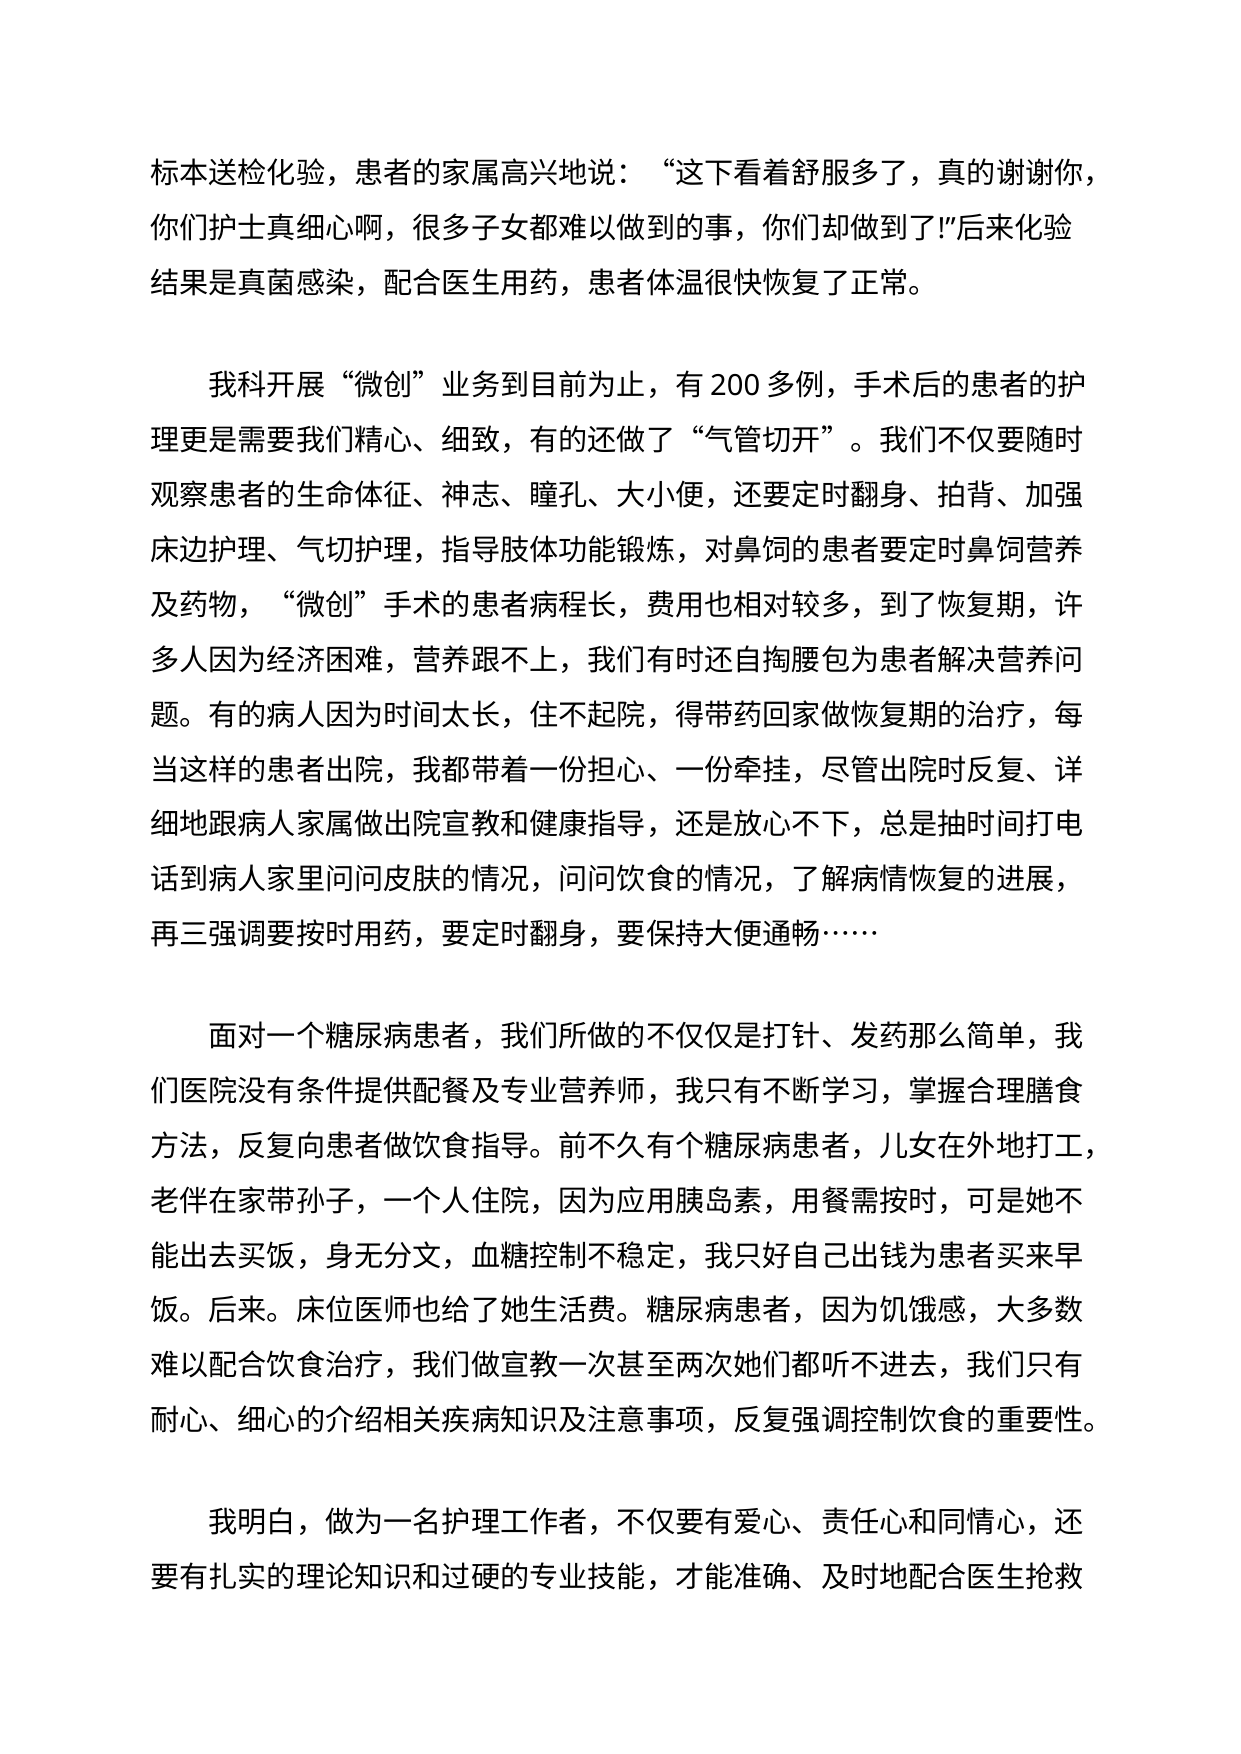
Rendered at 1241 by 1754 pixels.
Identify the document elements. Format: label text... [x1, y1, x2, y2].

text 面对一个糖尿病患者，我们所做的不仅仅是打针、发药那么简单，我们医院没有条件提供配餐及专业营养师，我只有不断学习，掌握合理膳食方法，反复向患者做饮食指导。前不久有个糖尿病患者，儿女在外地打工，老伴在家带孙子，一个人住院，因为应用胰岛素，用餐需按时，可是她不能出去买饭，身无分文，血糖控制不稳定，我只好自己出钱为患者买来早饭。后来。床位医师也给了她生活费。糖尿病患者，因为饥饿感，大多数难以配合饮食治疗，我们做宣教一次甚至两次她们都听不进去，我们只有耐心、细心的介绍相关疾病知识及注意事项，反复强调控制饮食的重要性。 [150, 1012, 1090, 1439]
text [150, 150, 1090, 302]
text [150, 1498, 1090, 1596]
text 我科开展“微创”业务到目前为止，有200多例，手术后的患者的护理更是需要我们精心、细致，有的还做了“气管切开”。我们不仅要随时观察患者的生命体征、神志、瞳孔、大小便，还要定时翻身、拍背、加强床边护理、气切护理，指导肢体功能锻炼，对鼻饲的患者要定时鼻饲营养及药物，“微创”手术的患者病程长，费用也相对较多，到了恢复期，许多人因为经济困难，营养跟不上，我们有时还自掏腰包为患者解决营养问题。有的病人因为时间太长，住不起院，得带药回家做恢复期的治疗，每当这样的患者出院，我都带着一份担心、一份牵挂，尽管出院时反复、详细地跟病人家属做出院宣教和健康指导，还是放心不下，总是抽时间打电话到病人家里问问皮肤的情况，问问饮食的情况，了解病情恢复的进展，再三强调要按时用药，要定时翻身，要保持大便通畅…… [150, 362, 1090, 953]
